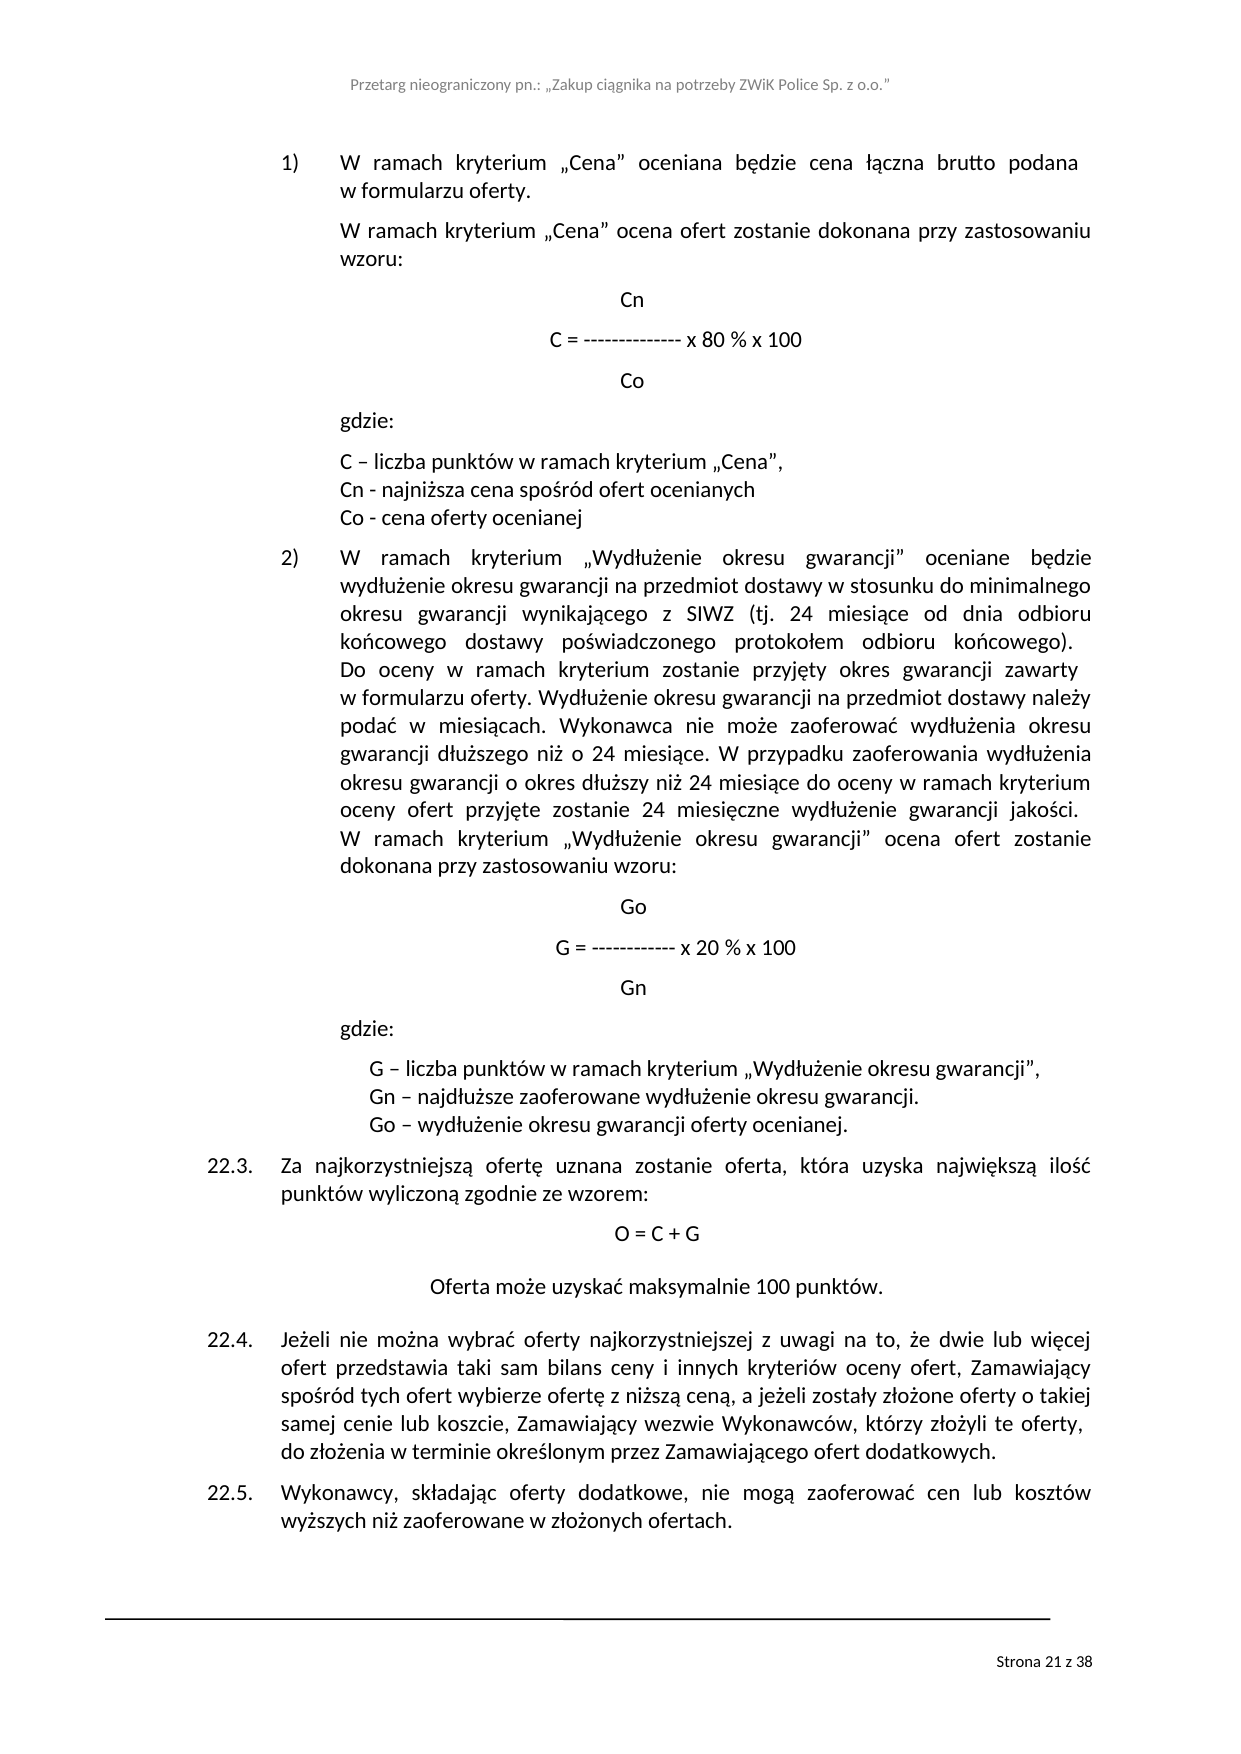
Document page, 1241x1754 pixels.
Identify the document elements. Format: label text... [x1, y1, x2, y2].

text Cn [620, 285, 1092, 313]
text Co [620, 366, 1092, 394]
text Gn [620, 973, 1092, 1001]
text C = -------------- x 80 % x 100 [259, 325, 1092, 353]
text W ramach kryterium „Cena” ocena ofert zostanie dokonana przy zastosowaniu wzoru: [340, 216, 1092, 272]
list Jeżeli nie można wybrać oferty najkorzystniejszej z uwagi na to, że dwie lub więcej ofert przedstawia taki sam bilans ceny i innych kryteriów oceny ofert, Zamawiający spośród tych ofert wybierze ofertę z niższą ceną, a jeżeli zostały złożone oferty o takiej samej cenie lub koszcie, Zamawiający wezwie Wykonawców, którzy złożyli te oferty, do złożenia w terminie określonym przez Zamawiającego ofert dodatkowych. [207, 1325, 1092, 1466]
list Wykonawcy, składając oferty dodatkowe, nie mogą zaoferować cen lub kosztów wyższych niż zaoferowane w złożonych ofertach. [207, 1478, 1092, 1534]
list W ramach kryterium „Wydłużenie okresu gwarancji” oceniane będzie wydłużenie okresu gwarancji na przedmiot dostawy w stosunku do minimalnego okresu gwarancji wynikającego z SIWZ (tj. 24 miesiące od dnia odbioru końcowego dostawy poświadczonego protokołem odbioru końcowego). Do oceny w ramach kryterium zostanie przyjęty okres gwarancji zawarty w formularzu oferty. Wydłużenie okresu gwarancji na przedmiot dostawy należy podać w miesiącach. Wykonawca nie może zaoferować wydłużenia okresu gwarancji dłuższego niż o 24 miesiące. W przypadku zaoferowania wydłużenia okresu gwarancji o okres dłuższy niż 24 miesiące do oceny w ramach kryterium oceny ofert przyjęte zostanie 24 miesięczne wydłużenie gwarancji jakości. W ramach kryterium „Wydłużenie okresu gwarancji” ocena ofert zostanie dokonana przy zastosowaniu wzoru: [281, 543, 1092, 880]
text Cn - najniższa cena spośród ofert ocenianych [340, 475, 1092, 503]
text gdzie: [340, 1014, 1092, 1042]
text gdzie: [340, 406, 1092, 434]
text Gn – najdłuższe zaoferowane wydłużenie okresu gwarancji. [369, 1082, 1092, 1110]
text Oferta może uzyskać maksymalnie 100 punktów. [221, 1272, 1092, 1300]
text O = C + G [221, 1219, 1092, 1247]
text G – liczba punktów w ramach kryterium „Wydłużenie okresu gwarancji”, [369, 1054, 1092, 1082]
text G = ------------ x 20 % x 100 [259, 933, 1092, 961]
list Za najkorzystniejszą ofertę uznana zostanie oferta, która uzyska największą ilość punktów wyliczoną zgodnie ze wzorem: [207, 1151, 1092, 1207]
text Go [620, 892, 1092, 920]
text C – liczba punktów w ramach kryterium „Cena”, [340, 447, 1092, 475]
text Go – wydłużenie okresu gwarancji oferty ocenianej. [369, 1110, 1092, 1138]
text Co - cena oferty ocenianej [340, 503, 1092, 531]
list W ramach kryterium „Cena” oceniana będzie cena łączna brutto podana w formularzu oferty. [281, 148, 1092, 204]
